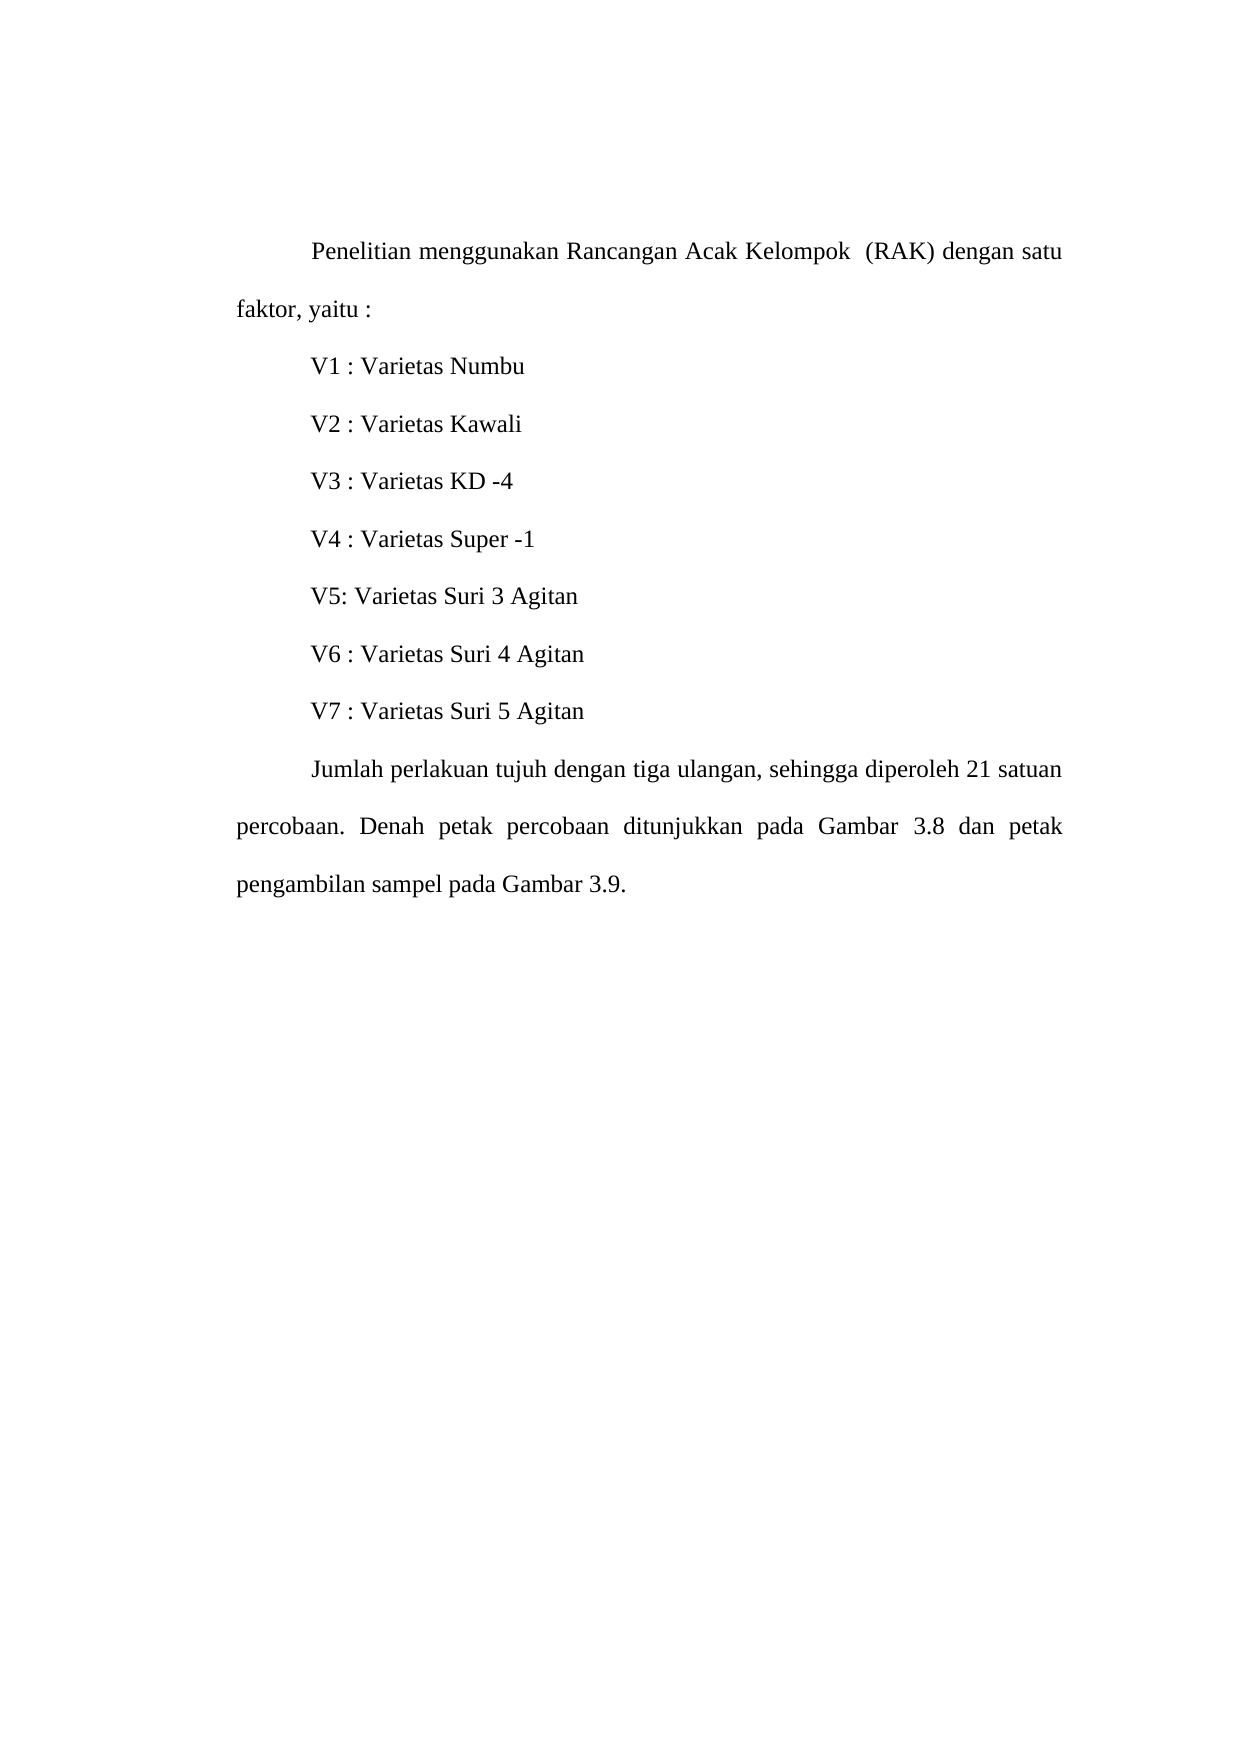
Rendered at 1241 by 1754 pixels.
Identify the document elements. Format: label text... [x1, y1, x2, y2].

list V2 : Varietas Kawali [310, 409, 1063, 437]
list V4 : Varietas Super -1 [310, 524, 1063, 552]
list V3 : Varietas KD -4 [310, 466, 1063, 495]
list V1 : Varietas Numbu [310, 351, 1063, 380]
list V7 : Varietas Suri 5 Agitan [310, 696, 1063, 725]
list V5: Varietas Suri 3 Agitan [310, 581, 1063, 610]
list Penelitian menggunakan Rancangan Acak Kelompok (RAK) dengan satu faktor, yaitu : [236, 236, 1063, 322]
list V6 : Varietas Suri 4 Agitan [310, 639, 1063, 667]
list Jumlah perlakuan tujuh dengan tiga ulangan, sehingga diperoleh 21 satuan percobaan. Denah petak percobaan ditunjukkan pada Gambar 3.8 dan petak pengambilan sampel pada Gambar 3.9. [236, 754, 1063, 897]
